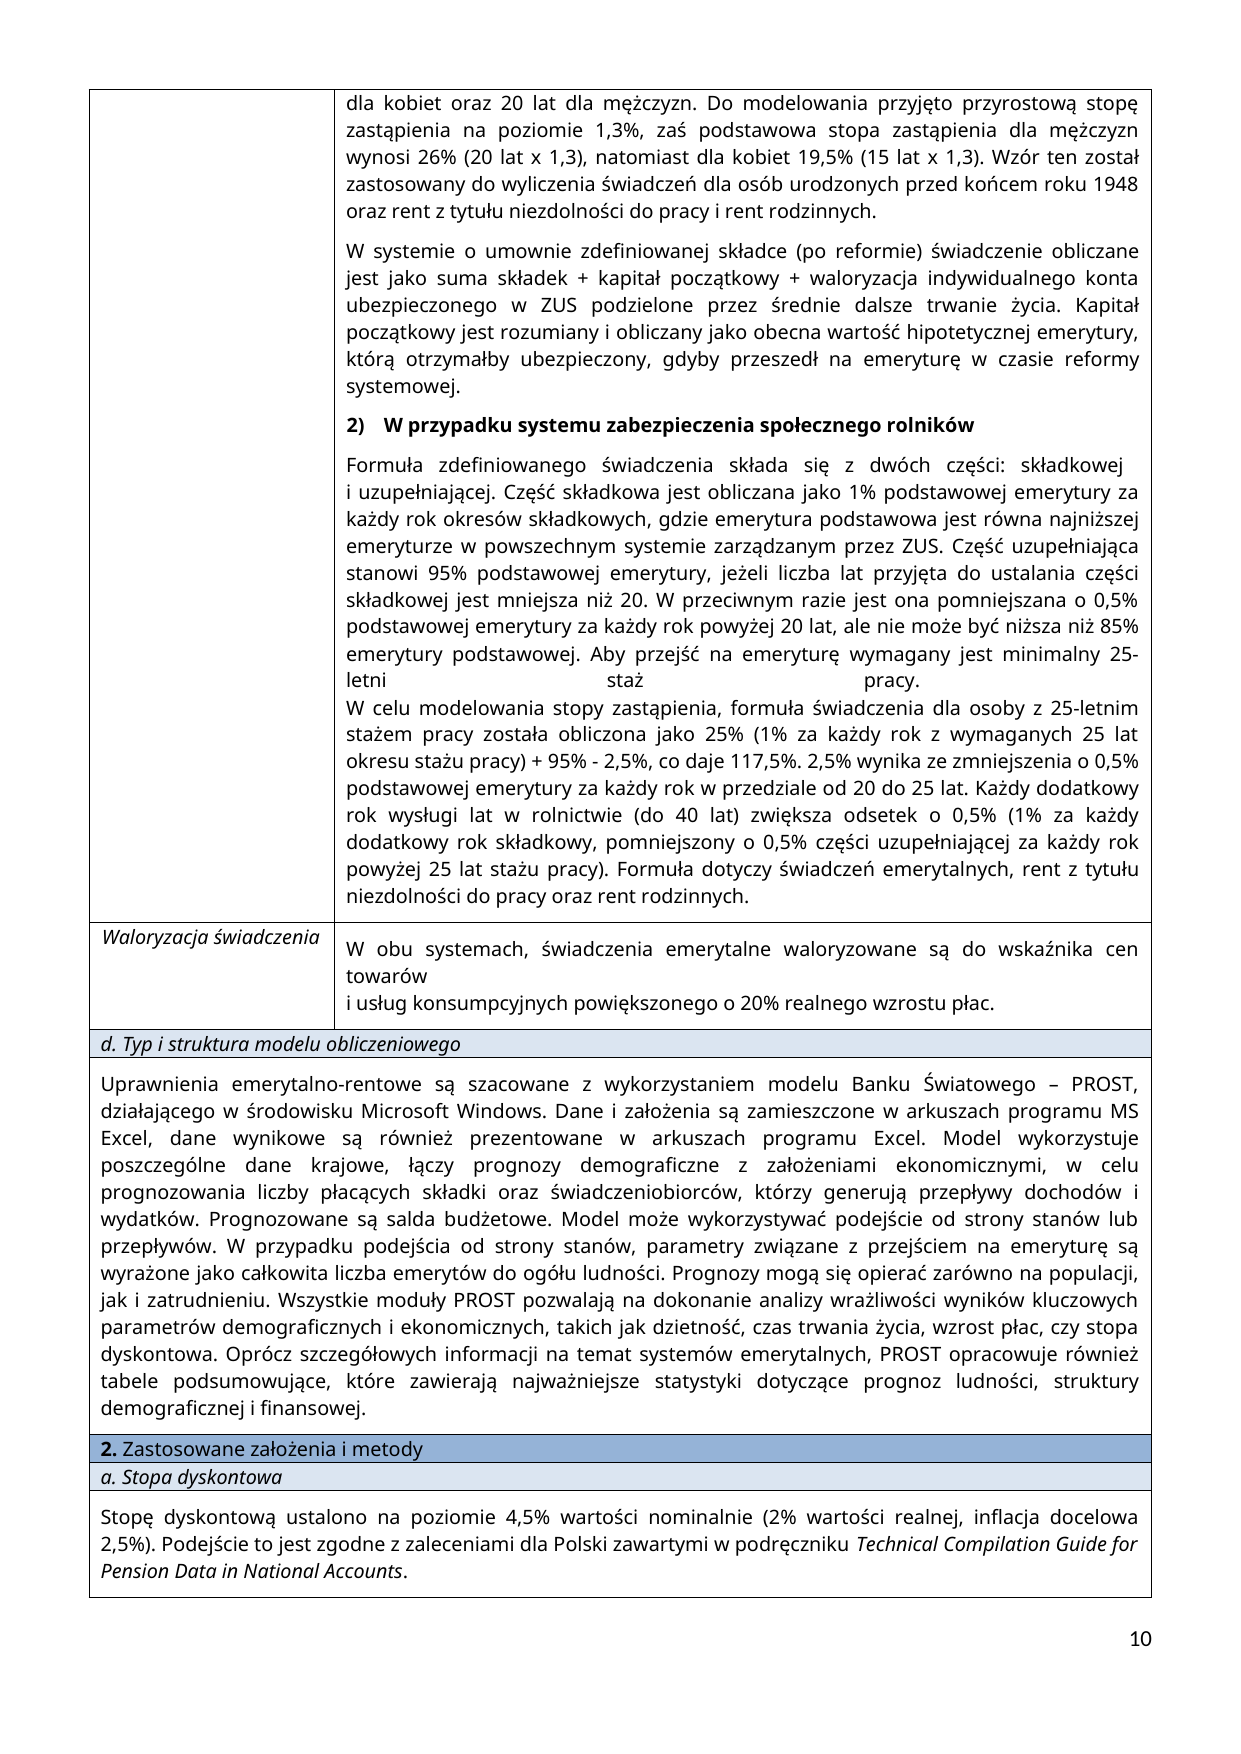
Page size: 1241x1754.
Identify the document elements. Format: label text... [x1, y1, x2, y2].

table_cell a. Stopa dyskontowa [90, 1463, 1151, 1490]
table_cell 2. Zastosowane założenia i metody [90, 1435, 1151, 1462]
table_cell d. Typ i struktura modelu obliczeniowego [90, 1030, 1151, 1057]
table_cell W obu systemach, świadczenia emerytalne waloryzowane są do wskaźnika cen towarów i usług konsumpcyjnych powiększonego o 20% realnego wzrostu płac. [335, 923, 1151, 1029]
table_cell Stopę dyskontową ustalono na poziomie 4,5% wartości nominalnie (2% wartości realnej, inflacja docelowa 2,5%). Podejście to jest zgodne z zaleceniami dla Polski zawartymi w podręczniku Technical Compilation Guide for Pension Data in National Accounts. [90, 1491, 1151, 1597]
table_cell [90, 90, 334, 922]
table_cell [335, 90, 1151, 922]
table_cell Waloryzacja świadczenia [90, 923, 334, 1029]
table_cell Uprawnienia emerytalno-rentowe są szacowane z wykorzystaniem modelu Banku Światowego – PROST, działającego w środowisku Microsoft Windows. Dane i założenia są zamieszczone w arkuszach programu MS Excel, dane wynikowe są również prezentowane w arkuszach programu Excel. Model wykorzystuje poszczególne dane krajowe, łączy prognozy demograficzne z założeniami ekonomicznymi, w celu prognozowania liczby płacących składki oraz świadczeniobiorców, którzy generują przepływy dochodów i wydatków. Prognozowane są salda budżetowe. Model może wykorzystywać podejście od strony stanów lub przepływów. W przypadku podejścia od strony stanów, parametry związane z przejściem na emeryturę są wyrażone jako całkowita liczba emerytów do ogółu ludności. Prognozy mogą się opierać zarówno na populacji, jak i zatrudnieniu. Wszystkie moduły PROST pozwalają na dokonanie analizy wrażliwości wyników kluczowych parametrów demograficznych i ekonomicznych, takich jak dzietność, czas trwania życia, wzrost płac, czy stopa dyskontowa. Oprócz szczegółowych informacji na temat systemów emerytalnych, PROST opracowuje również tabele podsumowujące, które zawierają najważniejsze statystyki dotyczące prognoz ludności, struktury demograficznej i finansowej. [90, 1058, 1151, 1434]
